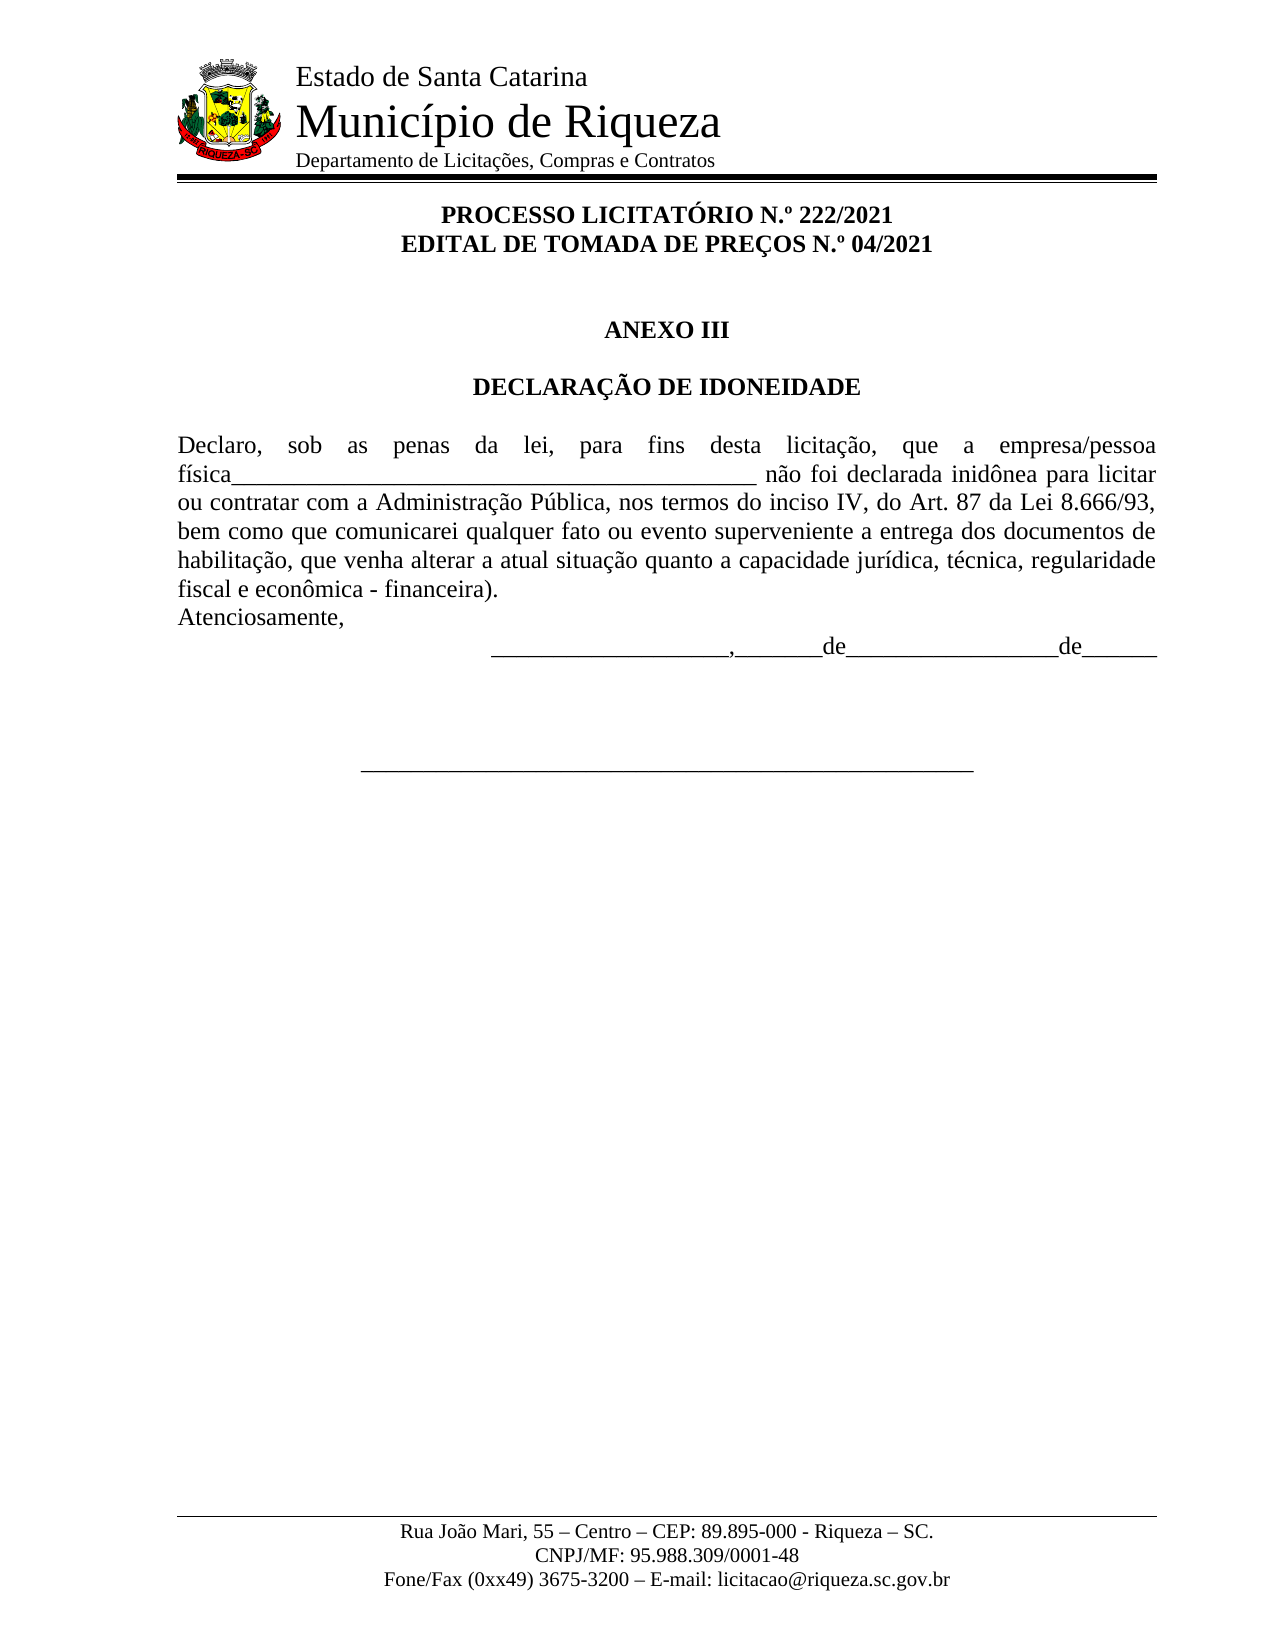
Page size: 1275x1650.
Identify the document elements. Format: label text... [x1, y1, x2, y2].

text _________________________________________________ [177, 746, 1157, 775]
text Atenciosamente, [177, 602, 1157, 631]
text ___________________,_______de_________________de______ [177, 631, 1157, 660]
text DECLARAÇÃO DE IDONEIDADE [177, 372, 1157, 401]
text PROCESSO LICITATÓRIO N.º 222/2021 [177, 200, 1157, 229]
text Declaro, sob as penas da lei, para fins desta licitação, que a empresa/pessoa física__________________________________________ não foi declarada inidônea para licitar ou contratar com a Administração Pública, nos termos do inciso IV, do Art. 87 da Lei 8.666/93, bem como que comunicarei qualquer fato ou evento superveniente a entrega dos documentos de habilitação, que venha alterar a atual situação quanto a capacidade jurídica, técnica, regularidade fiscal e econômica - financeira). [177, 430, 1157, 602]
text EDITAL DE TOMADA DE PREÇOS N.º 04/2021 [177, 229, 1157, 257]
text ANEXO III [177, 315, 1157, 344]
